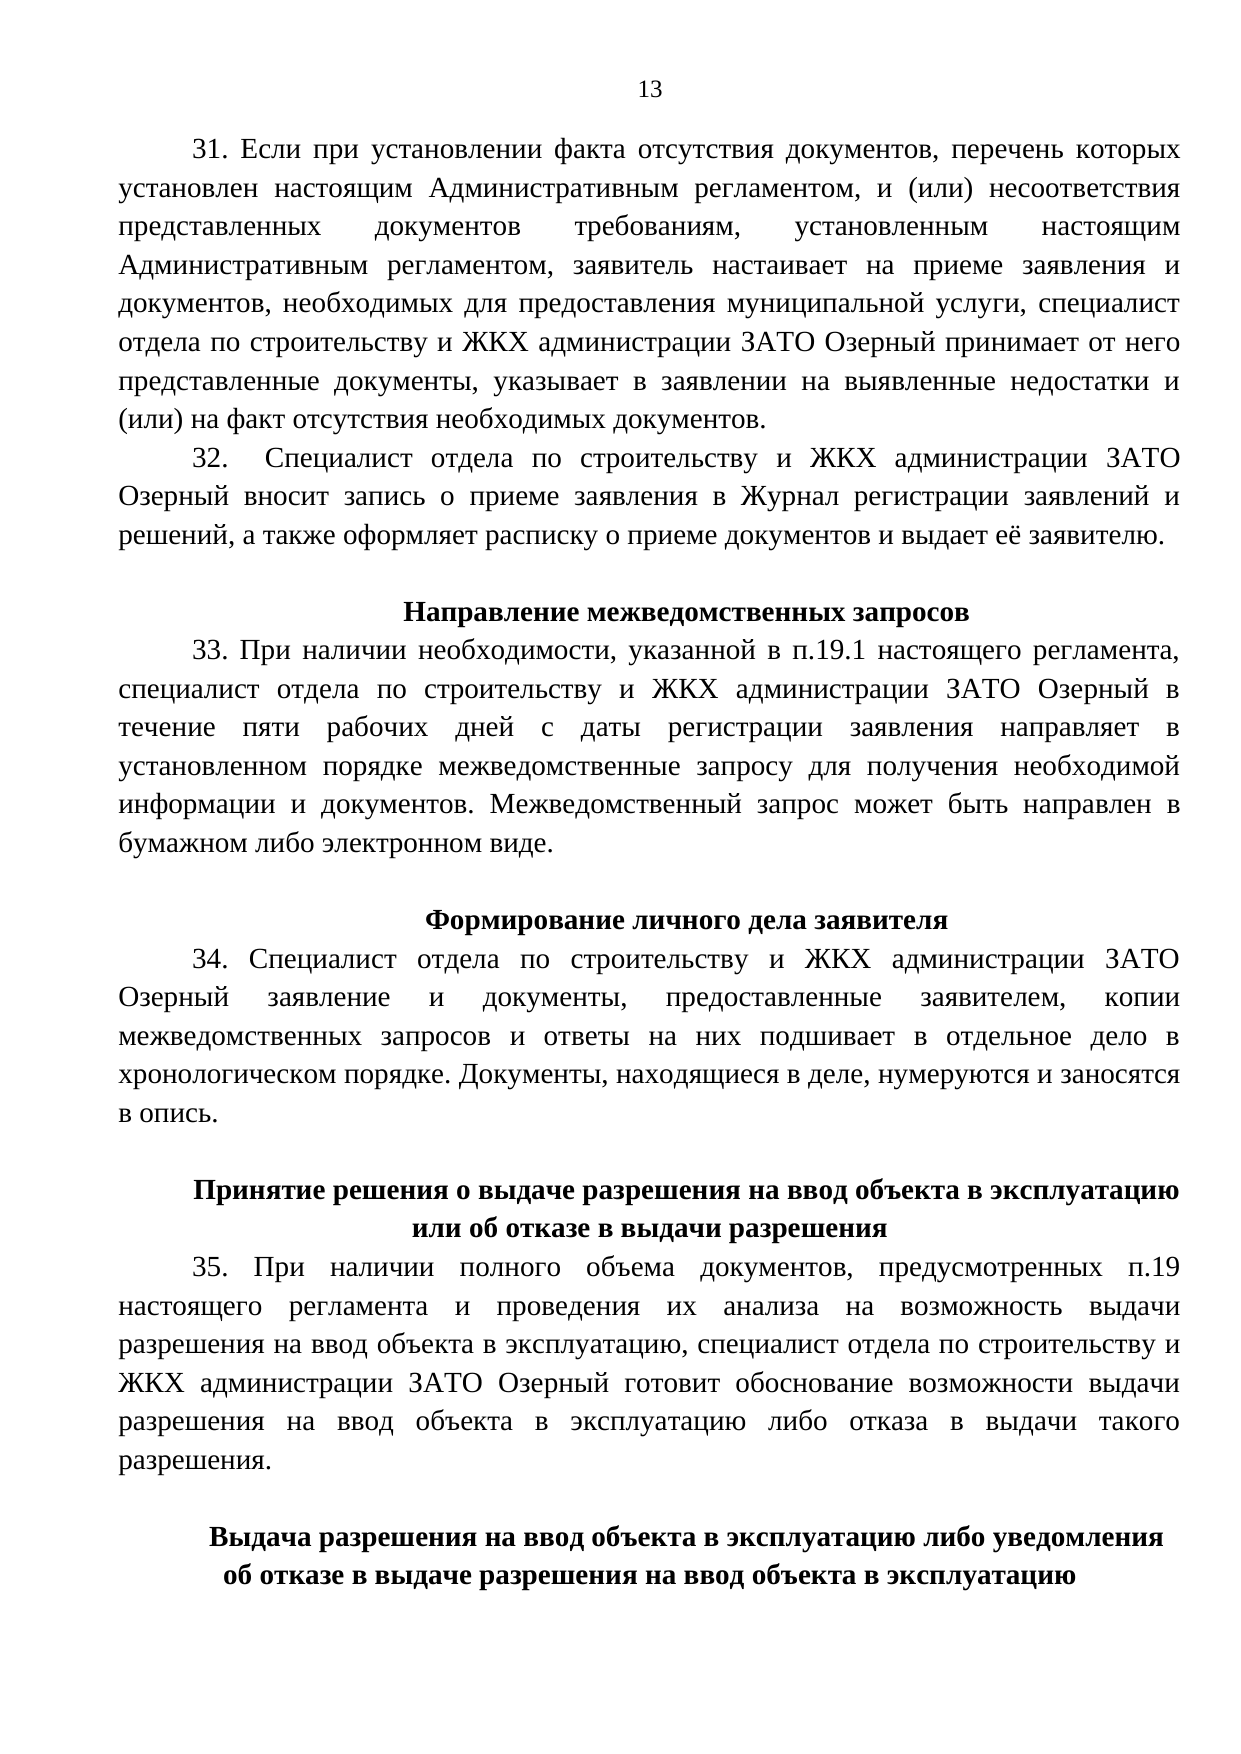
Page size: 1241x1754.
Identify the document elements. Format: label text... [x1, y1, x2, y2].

text Принятие решения о выдаче разрешения на ввод объекта в эксплуатацию или об отказе в выдачи разрешения [118, 1172, 1181, 1244]
text 32. Специалист отдела по строительству и ЖКХ администрации ЗАТО Озерный вносит запись о приеме заявления в Журнал регистрации заявлений и решений, а также оформляет расписку о приеме документов и выдает её заявителю. [118, 440, 1181, 550]
text 31. Если при установлении факта отсутствия документов, перечень которых установлен настоящим Административным регламентом, и (или) несоответствия представленных документов требованиям, установленным настоящим Административным регламентом, заявитель настаивает на приеме заявления и документов, необходимых для предоставления муниципальной услуги, специалист отдела по строительству и ЖКХ администрации ЗАТО Озерный принимает от него представленные документы, указывает в заявлении на выявленные недостатки и (или) на факт отсутствия необходимых документов. [118, 131, 1181, 435]
text 33. При наличии необходимости, указанной в п.19.1 настоящего регламента, специалист отдела по строительству и ЖКХ администрации ЗАТО Озерный в течение пяти рабочих дней с даты регистрации заявления направляет в установленном порядке межведомственные запросу для получения необходимой информации и документов. Межведомственный запрос может быть направлен в бумажном либо электронном виде. [118, 632, 1181, 859]
text Направление межведомственных запросов [118, 594, 1181, 627]
text Выдача разрешения на ввод объекта в эксплуатацию либо уведомления об отказе в выдаче разрешения на ввод объекта в эксплуатацию [118, 1519, 1181, 1591]
text 34. Специалист отдела по строительству и ЖКХ администрации ЗАТО Озерный заявление и документы, предоставленные заявителем, копии межведомственных запросов и ответы на них подшивает в отдельное дело в хронологическом порядке. Документы, находящиеся в деле, нумеруются и заносятся в опись. [118, 941, 1181, 1128]
text 35. При наличии полного объема документов, предусмотренных п.19 настоящего регламента и проведения их анализа на возможность выдачи разрешения на ввод объекта в эксплуатацию, специалист отдела по строительству и ЖКХ администрации ЗАТО Озерный готовит обоснование возможности выдачи разрешения на ввод объекта в эксплуатацию либо отказа в выдачи такого разрешения. [118, 1249, 1181, 1475]
text Формирование личного дела заявителя [118, 902, 1181, 936]
